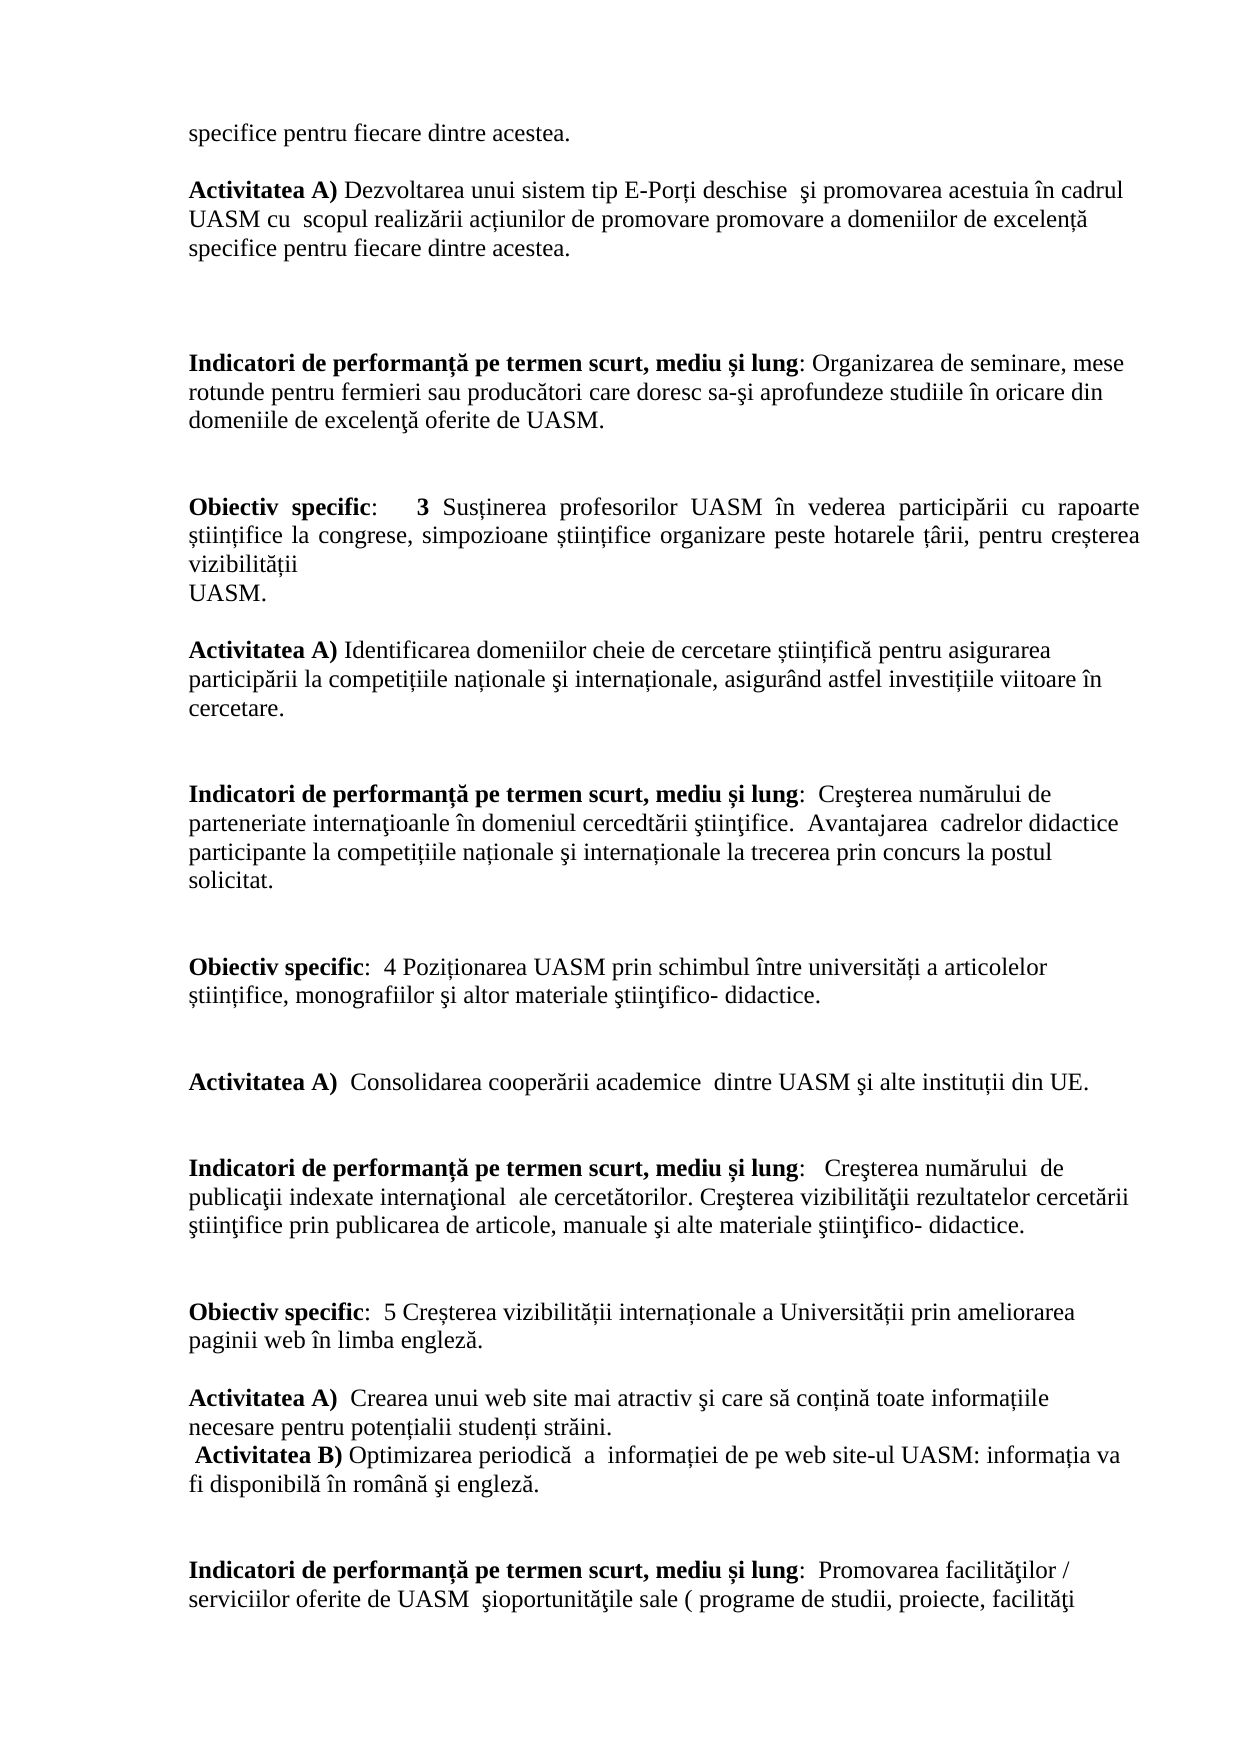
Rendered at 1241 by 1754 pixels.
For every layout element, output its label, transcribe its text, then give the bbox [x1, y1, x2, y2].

text Indicatori de performanță pe termen scurt, mediu și lung: Creşterea numărului de parteneriate internaţioanle în domeniul cercedtării ştiinţifice. Avantajarea cadrelor didactice participante la competițiile naționale şi internaționale la trecerea prin concurs la postul solicitat. [188, 779, 1141, 894]
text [188, 118, 1141, 147]
text Activitatea A) Identificarea domeniilor cheie de cercetare științifică pentru asigurarea participării la competițiile naționale şi internaționale, asigurând astfel investițiile viitoare în cercetare. [188, 636, 1141, 722]
text Obiectiv specific: 4 Poziționarea UASM prin schimbul între universități a articolelor științifice, monografiilor şi altor materiale ştiinţifico- didactice. [188, 952, 1141, 1009]
text Activitatea A) Crearea unui web site mai atractiv şi care să conțină toate informațiile necesare pentru potențialii studenți străini. [188, 1383, 1141, 1441]
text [188, 1556, 1141, 1613]
text UASM. [188, 578, 1141, 607]
text Obiectiv specific: 5 Creșterea vizibilității internaționale a Universității prin ameliorarea paginii web în limba engleză. [188, 1297, 1141, 1354]
text Activitatea B) Optimizarea periodică a informației de pe web site-ul UASM: informația va fi disponibilă în română şi engleză. [188, 1441, 1141, 1498]
text Activitatea A) Dezvoltarea unui sistem tip E-Porți deschise şi promovarea acestuia în cadrul UASM cu scopul realizării acțiunilor de promovare promovare a domeniilor de excelență specifice pentru fiecare dintre acestea. [188, 176, 1141, 262]
text Indicatori de performanță pe termen scurt, mediu și lung: Organizarea de seminare, mese rotunde pentru fermieri sau producători care doresc sa-şi aprofundeze studiile în oricare din domeniile de excelenţă oferite de UASM. [188, 348, 1141, 434]
text Indicatori de performanță pe termen scurt, mediu și lung: Creşterea numărului de publicaţii indexate internaţional ale cercetătorilor. Creşterea vizibilităţii rezultatelor cercetării ştiinţifice prin publicarea de articole, manuale şi alte materiale ştiinţifico- didactice. [188, 1153, 1141, 1239]
text Activitatea A) Consolidarea cooperării academice dintre UASM şi alte instituții din UE. [188, 1067, 1141, 1096]
text Obiectiv specific: 3 Susținerea profesorilor UASM în vederea participării cu rapoarte științifice la congrese, simpozioane științifice organizare peste hotarele țârii, pentru creșterea vizibilității [188, 492, 1141, 578]
